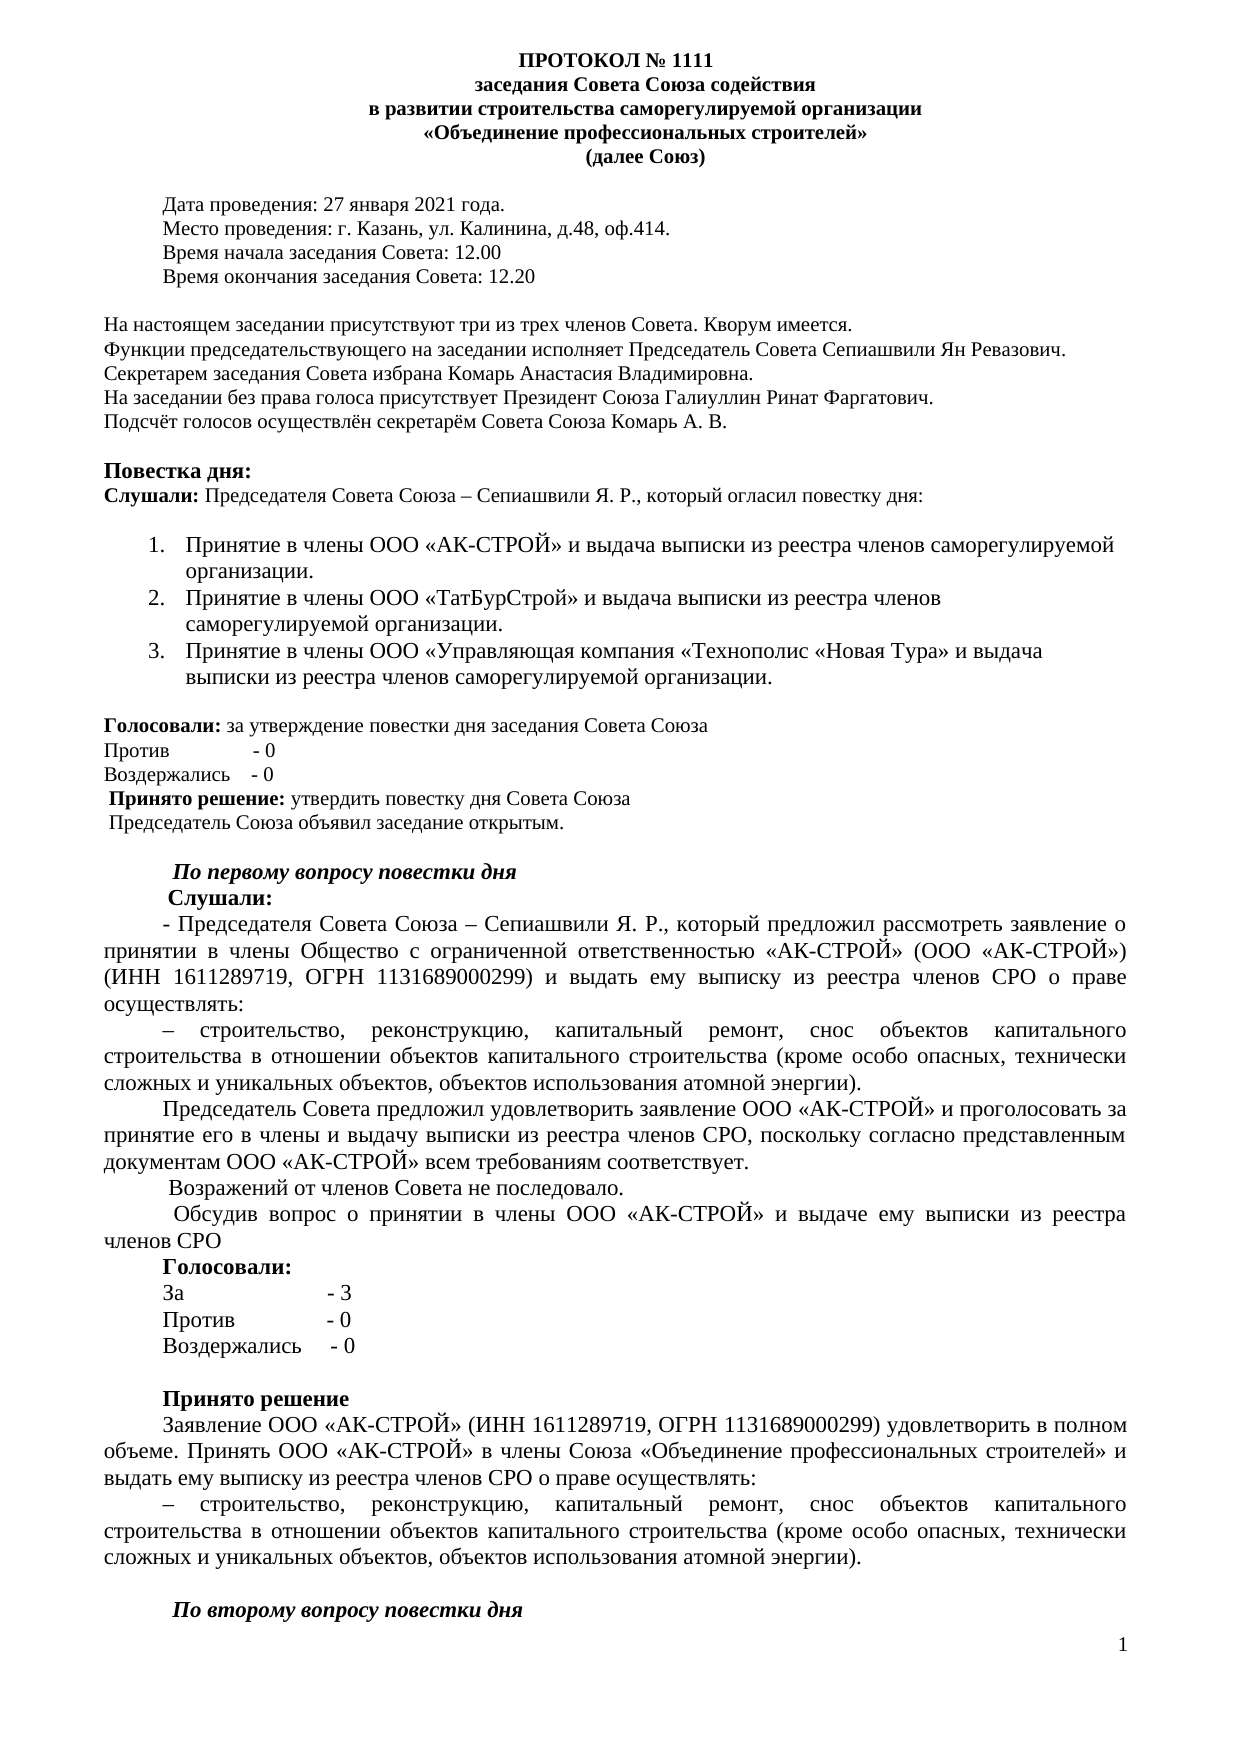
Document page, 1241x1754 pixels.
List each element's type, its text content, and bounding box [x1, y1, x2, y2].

text Слушали: [118, 884, 1128, 911]
text Возражений от членов Совета не последовало. [103, 1174, 1128, 1200]
text Место проведения: г. Казань, ул. Калинина, д.48, оф.414. [103, 216, 1128, 240]
text Принято решение [103, 1385, 1128, 1411]
text Секретарем заседания Совета избрана Комарь Анастасия Владимировна. [103, 361, 1128, 384]
text Принято решение: утвердить повестку дня Совета Союза [103, 786, 1128, 810]
text Голосовали: [103, 1253, 1128, 1279]
text По первому вопросу повестки дня [103, 858, 1128, 884]
text Подсчёт голосов осуществлён секретарём Совета Союза Комарь А. В. [103, 409, 1128, 433]
text Против - 0 [103, 737, 1128, 762]
list Принятие в члены ООО «Управляющая компания «Технополис «Новая Тура» и выдача выписки из реестра членов саморегулируемой организации. [148, 637, 1128, 689]
text Заявление ООО «АК-СТРОЙ» (ИНН 1611289719, ОГРН 1131689000299) удовлетворить в полном объеме. Принять ООО «АК-СТРОЙ» в члены Союза «Объединение профессиональных строителей» и выдать ему выписку из реестра членов СРО о праве осуществлять: [103, 1411, 1128, 1490]
text «Объединение профессиональных строителей» [103, 120, 1128, 144]
text За - 3 [103, 1279, 1128, 1306]
text ПРОТОКОЛ № 1111 [103, 48, 1128, 72]
list Принятие в члены ООО «АК-СТРОЙ» и выдача выписки из реестра членов саморегулируемой организации. [148, 531, 1128, 584]
text Воздержались - 0 [103, 762, 1128, 786]
text Функции председательствующего на заседании исполняет Председатель Совета Сепиашвили Ян Ревазович. [103, 336, 1128, 361]
text Председатель Союза объявил заседание открытым. [103, 810, 1128, 834]
text По второму вопросу повестки дня [103, 1596, 1128, 1622]
text Голосовали: за утверждение повестки дня заседания Совета Союза [103, 713, 1128, 737]
text Председатель Совета предложил удовлетворить заявление ООО «АК-СТРОЙ» и проголосовать за принятие его в члены и выдачу выписки из реестра членов СРО, поскольку согласно представленным документам ООО «АК-СТРОЙ» всем требованиям соответствует. [103, 1095, 1128, 1174]
text Против - 0 [103, 1306, 1128, 1332]
text Дата проведения: 27 января 2021 года. [103, 192, 1128, 216]
text - Председателя Совета Союза – Сепиашвили Я. Р., который предложил рассмотреть заявление о принятии в члены Общество с ограниченной ответственностью «АК-СТРОЙ» (ООО «АК-СТРОЙ») (ИНН 1611289719, ОГРН 1131689000299) и выдать ему выписку из реестра членов СРО о праве осуществлять: [103, 911, 1128, 1016]
text Время начала заседания Совета: 12.00 [103, 240, 1128, 264]
text заседания Совета Союза содействия [103, 72, 1128, 96]
text Время окончания заседания Совета: 12.20 [103, 264, 1128, 288]
text На заседании без права голоса присутствует Президент Союза Галиуллин Ринат Фаргатович. [103, 384, 1128, 409]
text Слушали: Председателя Совета Союза – Сепиашвили Я. Р., который огласил повестку дня: [103, 483, 1128, 507]
text На настоящем заседании присутствуют три из трех членов Совета. Кворум имеется. [103, 312, 1128, 336]
list Принятие в члены ООО «ТатБурСтрой» и выдача выписки из реестра членов саморегулируемой организации. [148, 584, 1128, 637]
text Обсудив вопрос о принятии в члены ООО «АК-СТРОЙ» и выдаче ему выписки из реестра членов СРО [103, 1200, 1128, 1253]
text (далее Союз) [103, 144, 1128, 168]
text Повестка дня: [103, 457, 1128, 483]
text в развитии строительства саморегулируемой организации [103, 96, 1128, 120]
text Воздержались - 0 [103, 1332, 1128, 1358]
